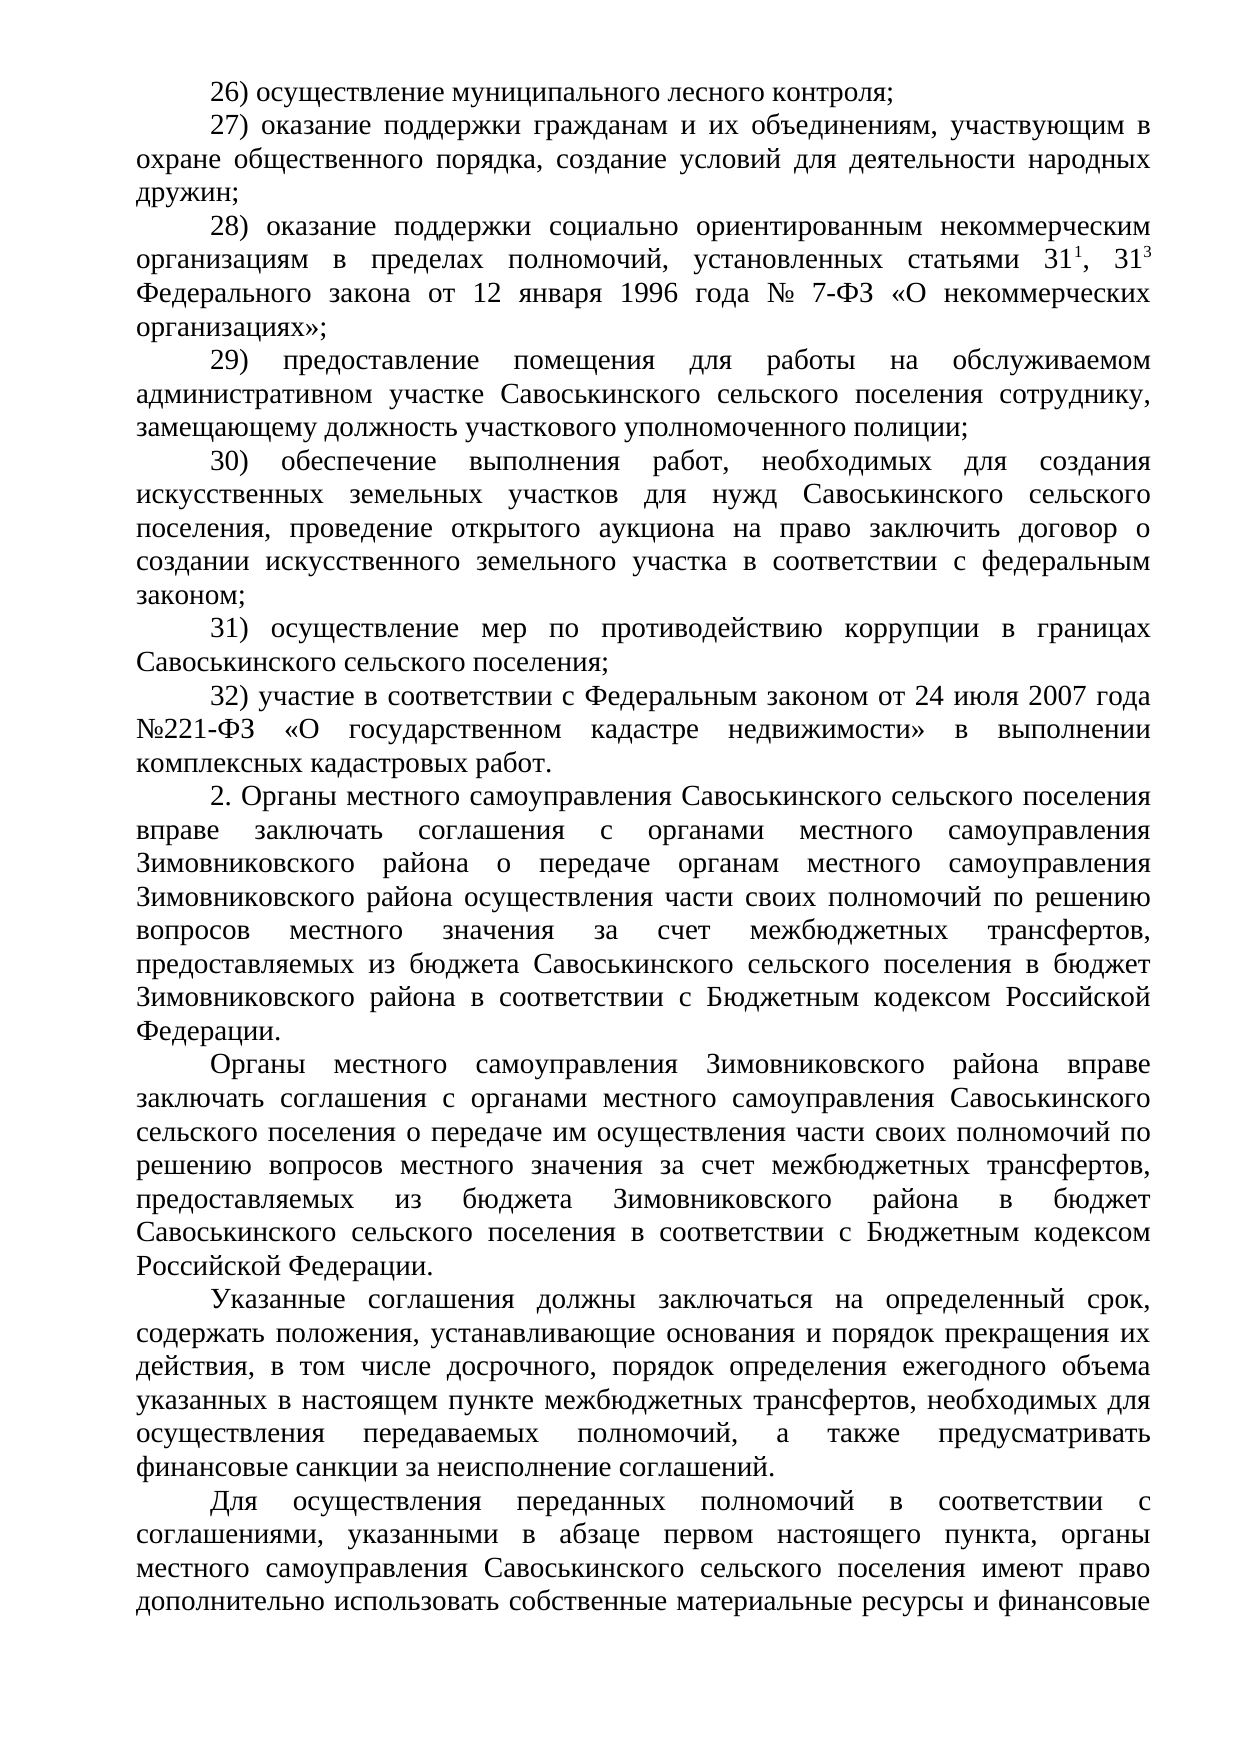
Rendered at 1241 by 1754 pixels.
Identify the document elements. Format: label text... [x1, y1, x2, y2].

text 32) участие в соответствии с Федеральным законом от 24 июля 2007 года №221-ФЗ «О государственном кадастре недвижимости» в выполнении комплексных кадастровых работ. [136, 678, 1152, 778]
text Указанные соглашения должны заключаться на определенный срок, содержать положения, устанавливающие основания и порядок прекращения их действия, в том числе досрочного, порядок определения ежегодного объема указанных в настоящем пункте межбюджетных трансфертов, необходимых для осуществления передаваемых полномочий, а также предусматривать финансовые санкции за неисполнение соглашений. [136, 1281, 1152, 1483]
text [136, 1483, 1152, 1617]
text 27) оказание поддержки гражданам и их объединениям, участвующим в охране общественного порядка, создание условий для деятельности народных дружин; [136, 107, 1152, 208]
text 28) оказание поддержки социально ориентированным некоммерческим организациям в пределах полномочий, установленных статьями 311, 313 Федерального закона от 12 января 1996 года № 7-ФЗ «О некоммерческих организациях»; [136, 208, 1152, 342]
text 29) предоставление помещения для работы на обслуживаемом административном участке Савоськинского сельского поселения сотруднику, замещающему должность участкового уполномоченного полиции; [136, 342, 1152, 443]
text Органы местного самоуправления Зимовниковского района вправе заключать соглашения с органами местного самоуправления Савоськинского сельского поселения о передаче им осуществления части своих полномочий по решению вопросов местного значения за счет межбюджетных трансфертов, предоставляемых из бюджета Зимовниковского района в бюджет Савоськинского сельского поселения в соответствии с Бюджетным кодексом Российской Федерации. [136, 1047, 1152, 1281]
text 26) осуществление муниципального лесного контроля; [136, 74, 1152, 107]
text 30) обеспечение выполнения работ, необходимых для создания искусственных земельных участков для нужд Савоськинского сельского поселения, проведение открытого аукциона на право заключить договор о создании искусственного земельного участка в соответствии с федеральным законом; [136, 443, 1152, 611]
text 31) осуществление мер по противодействию коррупции в границах Савоськинского сельского поселения; [136, 611, 1152, 678]
text 2. Органы местного самоуправления Савоськинского сельского поселения вправе заключать соглашения с органами местного самоуправления Зимовниковского района о передаче органам местного самоуправления Зимовниковского района осуществления части своих полномочий по решению вопросов местного значения за счет межбюджетных трансфертов, предоставляемых из бюджета Савоськинского сельского поселения в бюджет Зимовниковского района в соответствии с Бюджетным кодексом Российской Федерации. [136, 778, 1152, 1047]
